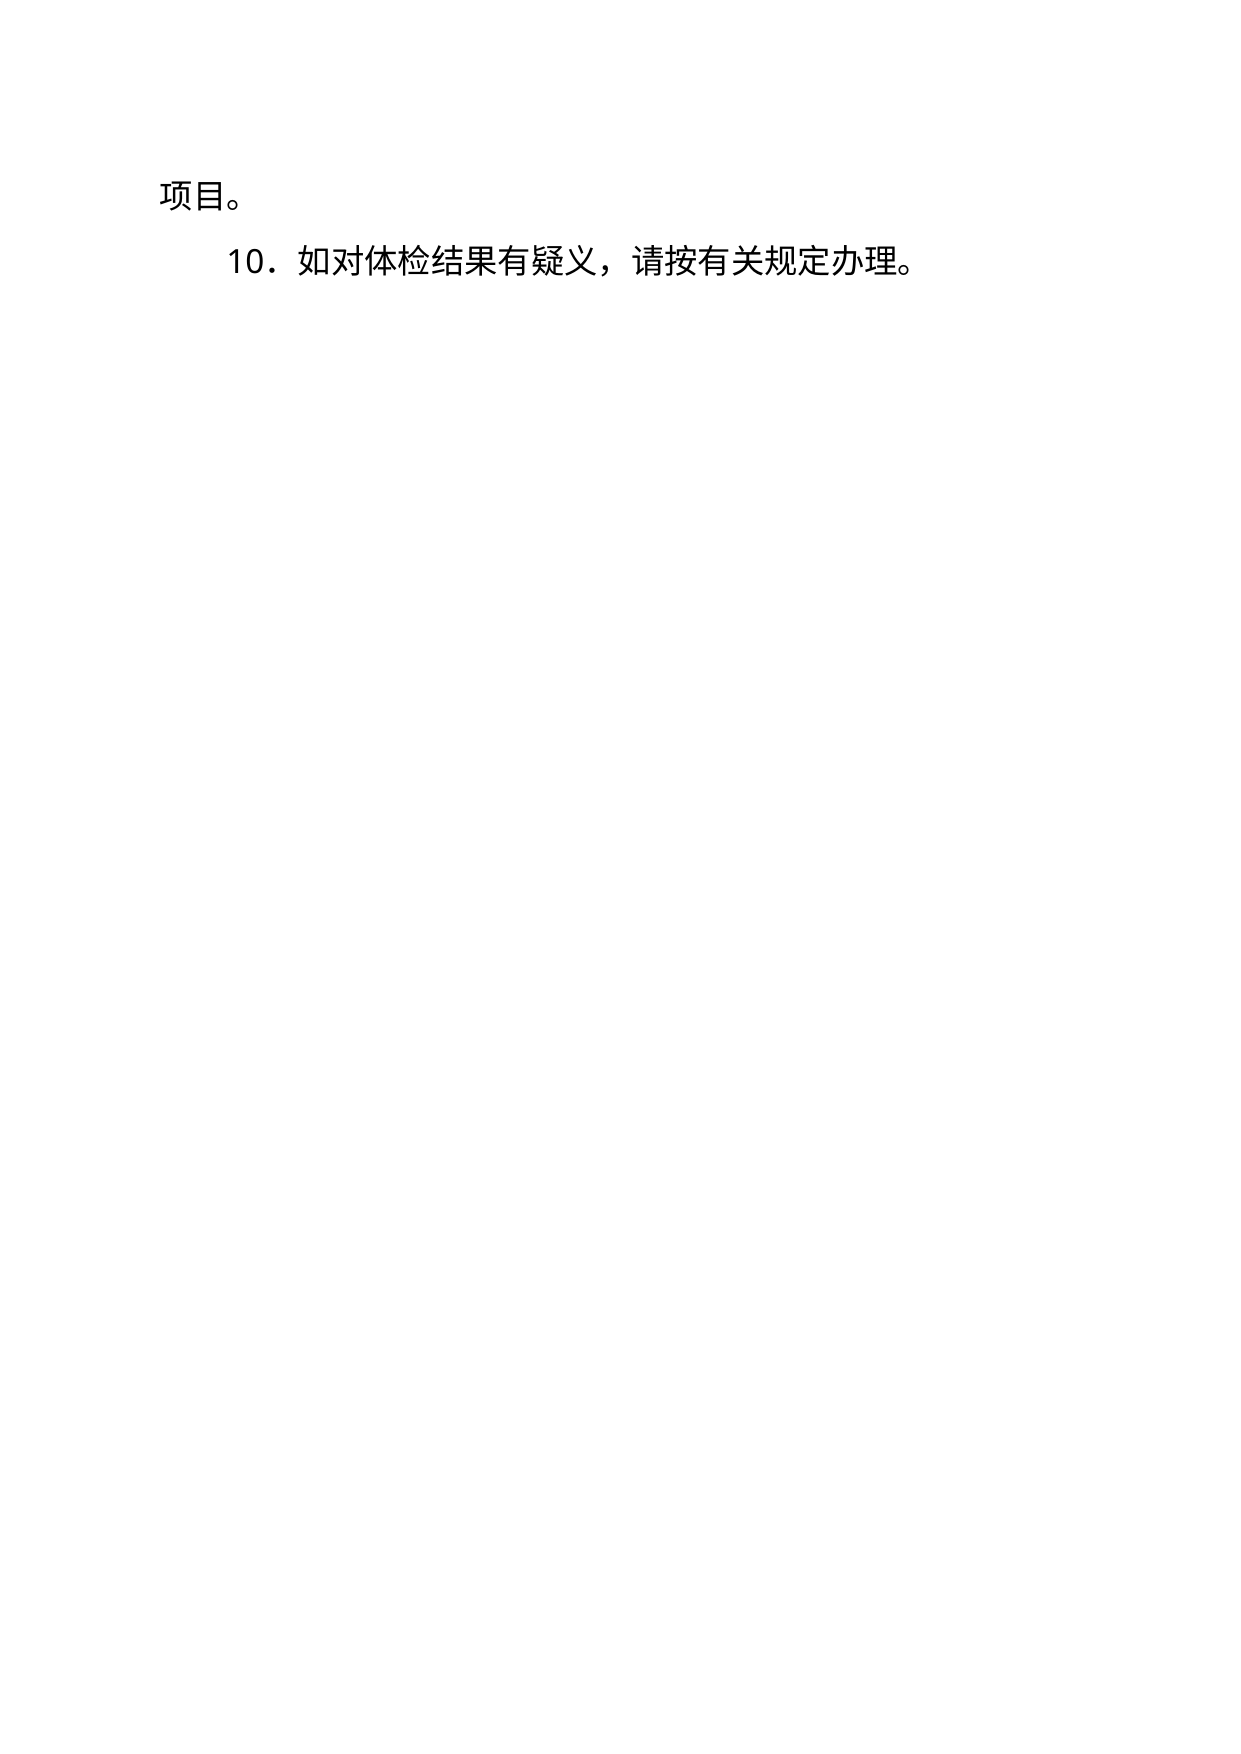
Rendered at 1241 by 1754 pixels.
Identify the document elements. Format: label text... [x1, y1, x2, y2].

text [159, 162, 1081, 227]
text 10．如对体检结果有疑义，请按有关规定办理。 [159, 227, 1081, 292]
